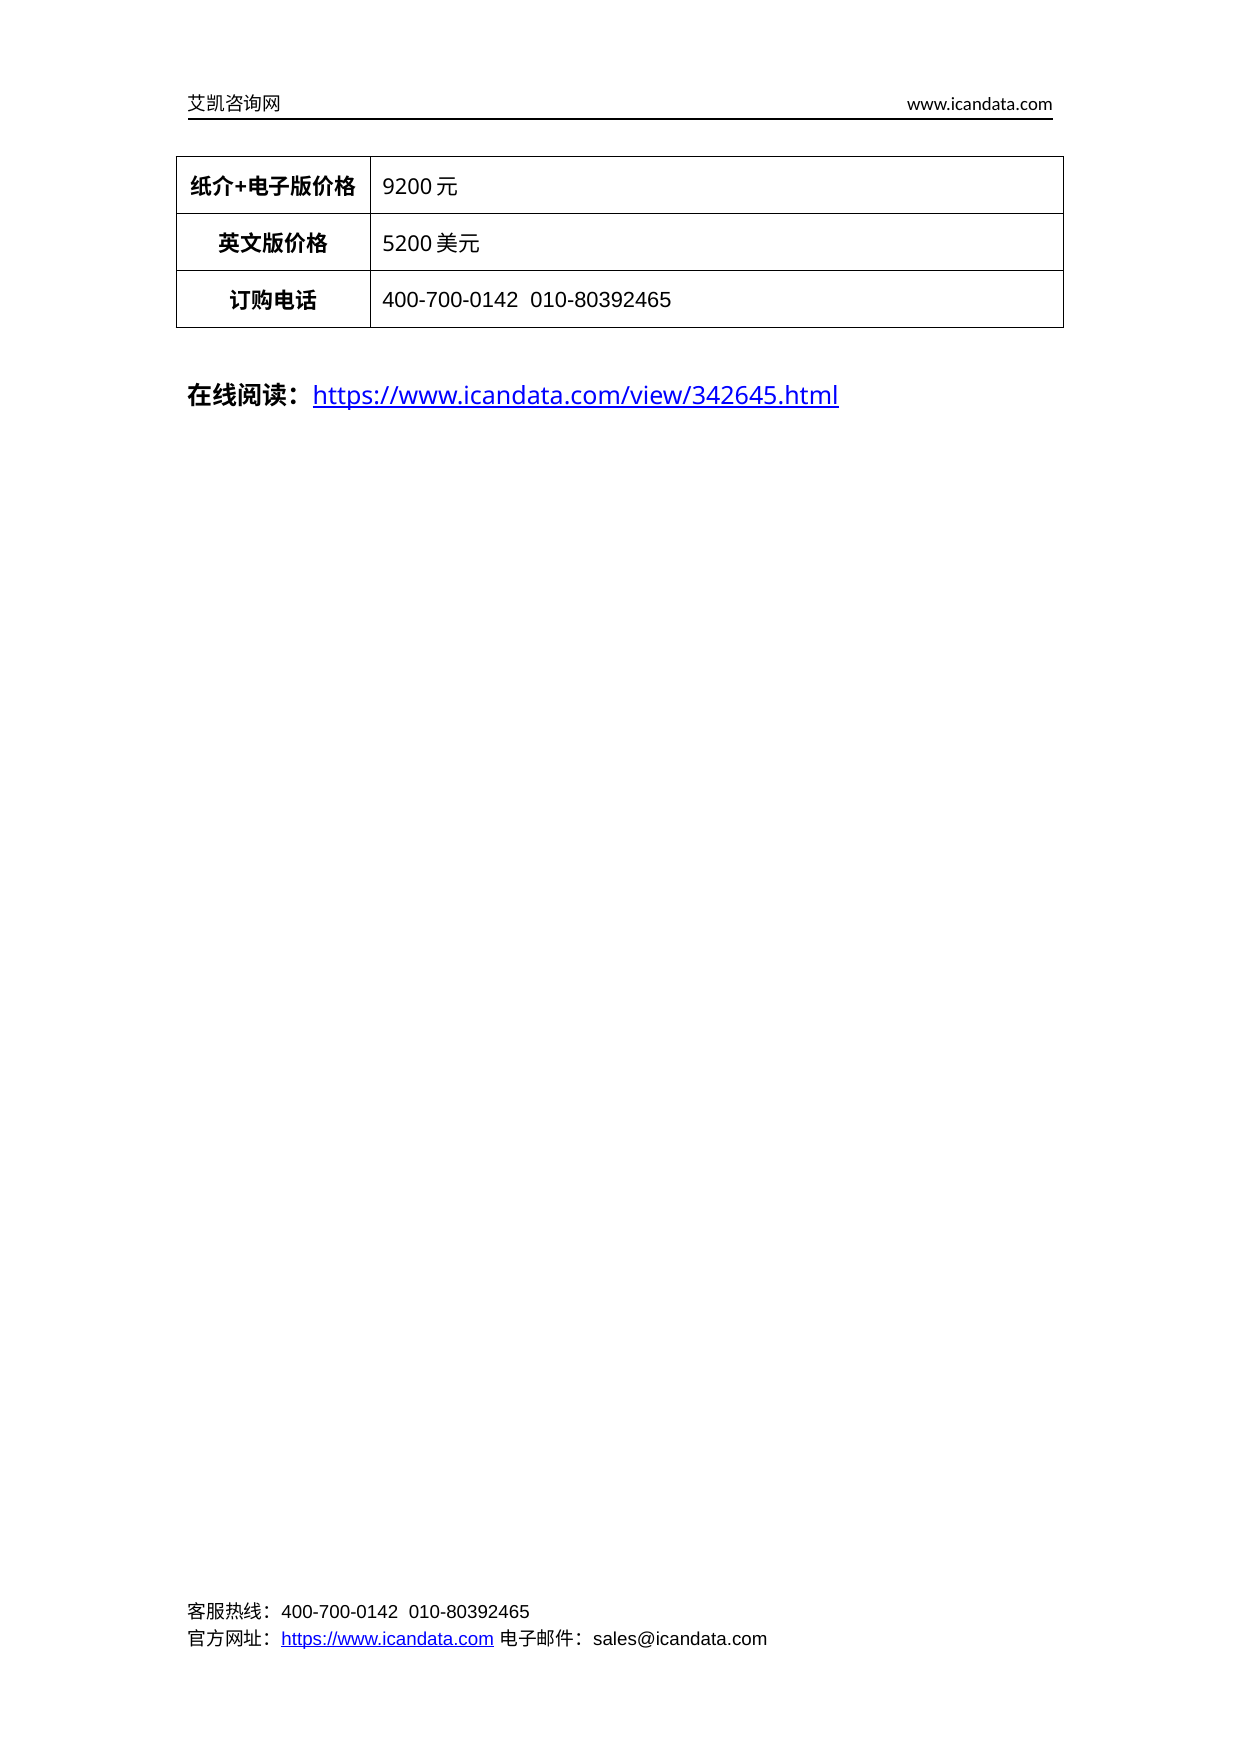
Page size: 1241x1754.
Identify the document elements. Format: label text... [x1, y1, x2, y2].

table_cell 英文版价格 [177, 214, 370, 270]
text 在线阅读：https://www.icandata.com/view/342645.html [187, 361, 1053, 426]
table_cell 纸介+电子版价格 [177, 157, 370, 213]
table_cell 9200元 [371, 157, 1063, 213]
table_cell 订购电话 [177, 271, 370, 327]
table_cell 5200美元 [371, 214, 1063, 270]
table_cell 400-700-0142 010-80392465 [371, 271, 1063, 327]
